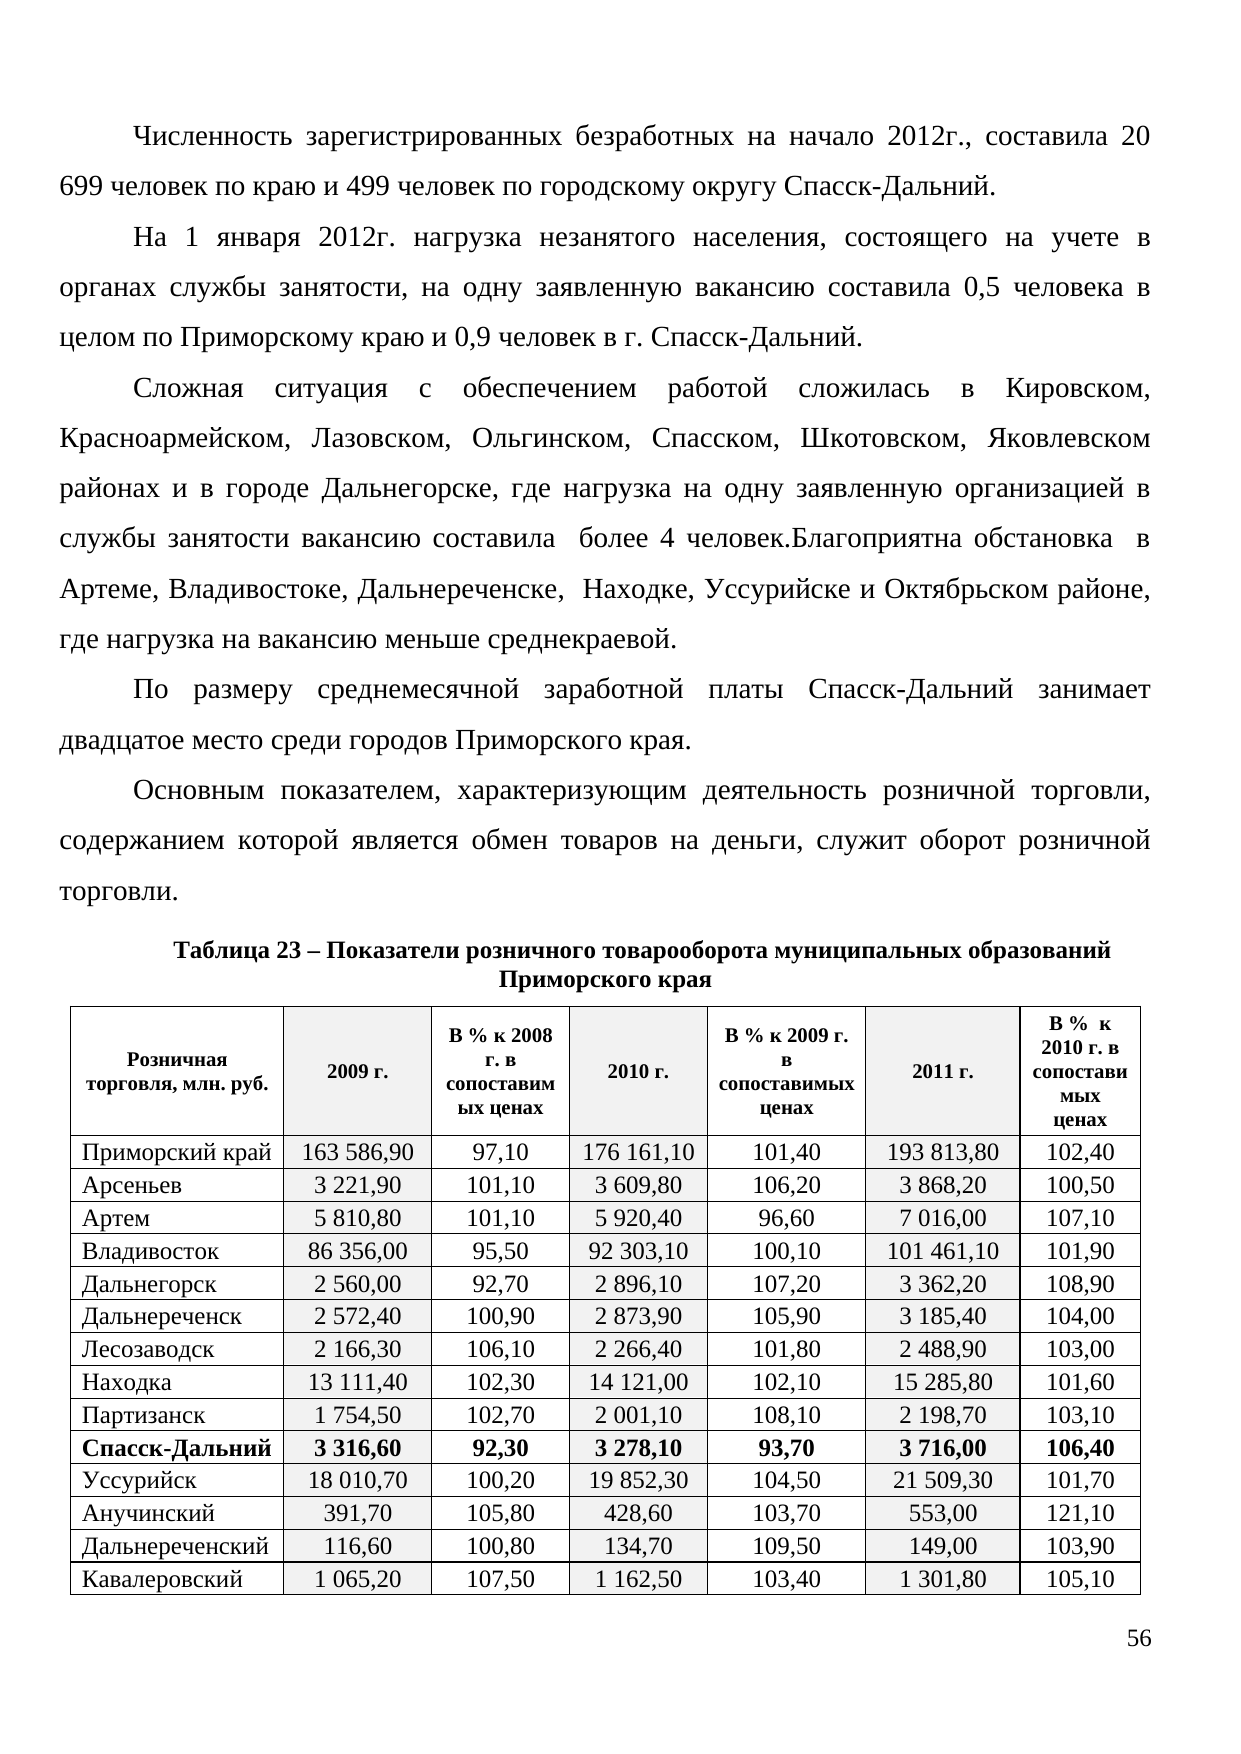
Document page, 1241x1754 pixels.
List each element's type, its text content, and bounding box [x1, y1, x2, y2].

text Таблица 23 – Показатели розничного товарооборота муниципальных образований Приморского края [59, 936, 1152, 993]
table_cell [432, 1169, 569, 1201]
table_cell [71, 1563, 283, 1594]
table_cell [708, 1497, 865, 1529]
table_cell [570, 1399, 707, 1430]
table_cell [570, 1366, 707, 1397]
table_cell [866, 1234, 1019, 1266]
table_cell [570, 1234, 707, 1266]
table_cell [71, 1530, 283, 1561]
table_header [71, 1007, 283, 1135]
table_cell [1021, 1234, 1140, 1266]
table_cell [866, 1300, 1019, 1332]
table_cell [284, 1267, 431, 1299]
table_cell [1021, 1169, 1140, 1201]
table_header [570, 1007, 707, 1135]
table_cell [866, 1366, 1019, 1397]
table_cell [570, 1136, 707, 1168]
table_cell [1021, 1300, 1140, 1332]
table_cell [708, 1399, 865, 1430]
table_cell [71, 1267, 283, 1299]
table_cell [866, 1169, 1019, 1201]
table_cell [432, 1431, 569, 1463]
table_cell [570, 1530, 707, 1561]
text На 1 января 2012г. нагрузка незанятого населения, состоящего на учете в органах службы занятости, на одну заявленную вакансию составила 0,5 человека в целом по Приморскому краю и 0,9 человек в г. Спасск-Дальний. [59, 219, 1152, 353]
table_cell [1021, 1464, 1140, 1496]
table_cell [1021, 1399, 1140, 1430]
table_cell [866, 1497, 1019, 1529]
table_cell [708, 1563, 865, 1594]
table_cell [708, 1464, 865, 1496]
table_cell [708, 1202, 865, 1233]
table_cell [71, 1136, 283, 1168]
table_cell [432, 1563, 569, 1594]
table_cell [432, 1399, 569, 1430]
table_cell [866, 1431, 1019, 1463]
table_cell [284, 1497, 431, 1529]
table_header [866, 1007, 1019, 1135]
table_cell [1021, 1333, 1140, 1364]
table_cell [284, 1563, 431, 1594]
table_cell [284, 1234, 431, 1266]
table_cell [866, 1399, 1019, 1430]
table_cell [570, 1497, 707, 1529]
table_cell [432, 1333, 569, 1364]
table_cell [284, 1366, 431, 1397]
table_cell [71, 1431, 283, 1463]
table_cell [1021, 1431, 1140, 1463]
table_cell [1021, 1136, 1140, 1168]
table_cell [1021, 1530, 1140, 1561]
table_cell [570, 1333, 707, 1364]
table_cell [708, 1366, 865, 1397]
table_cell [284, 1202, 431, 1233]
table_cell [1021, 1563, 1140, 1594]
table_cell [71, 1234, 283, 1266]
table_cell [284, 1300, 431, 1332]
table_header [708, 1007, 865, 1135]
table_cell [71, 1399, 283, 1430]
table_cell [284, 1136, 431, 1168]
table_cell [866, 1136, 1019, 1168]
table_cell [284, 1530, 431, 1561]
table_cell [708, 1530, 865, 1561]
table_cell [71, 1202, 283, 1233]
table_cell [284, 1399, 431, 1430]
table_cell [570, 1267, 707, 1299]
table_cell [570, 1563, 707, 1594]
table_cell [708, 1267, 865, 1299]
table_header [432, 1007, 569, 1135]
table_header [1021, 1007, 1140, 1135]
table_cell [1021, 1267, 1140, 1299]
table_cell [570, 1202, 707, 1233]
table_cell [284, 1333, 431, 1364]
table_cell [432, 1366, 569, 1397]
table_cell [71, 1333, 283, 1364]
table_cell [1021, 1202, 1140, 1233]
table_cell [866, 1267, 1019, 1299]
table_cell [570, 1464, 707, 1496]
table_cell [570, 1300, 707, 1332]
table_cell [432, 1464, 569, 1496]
text Сложная ситуация с обеспечением работой сложилась в Кировском, Красноармейском, Лазовском, Ольгинском, Спасском, Шкотовском, Яковлевском районах и в городе Дальнегорске, где нагрузка на одну заявленную организацией в службы занятости вакансию составила более 4 человек.Благоприятна обстановка в Артеме, Владивостоке, Дальнереченске, Находке, Уссурийске и Октябрьском районе, где нагрузка на вакансию меньше среднекраевой. [59, 370, 1152, 655]
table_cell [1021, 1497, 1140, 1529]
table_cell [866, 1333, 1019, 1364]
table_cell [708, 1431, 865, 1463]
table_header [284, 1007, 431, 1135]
text Численность зарегистрированных безработных на начало 2012г., составила 20 699 человек по краю и 499 человек по городскому округу Спасск-Дальний. [59, 118, 1152, 202]
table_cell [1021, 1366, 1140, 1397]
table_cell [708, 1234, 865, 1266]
text Основным показателем, характеризующим деятельность розничной торговли, содержанием которой является обмен товаров на деньги, служит оборот розничной торговли. [59, 772, 1152, 906]
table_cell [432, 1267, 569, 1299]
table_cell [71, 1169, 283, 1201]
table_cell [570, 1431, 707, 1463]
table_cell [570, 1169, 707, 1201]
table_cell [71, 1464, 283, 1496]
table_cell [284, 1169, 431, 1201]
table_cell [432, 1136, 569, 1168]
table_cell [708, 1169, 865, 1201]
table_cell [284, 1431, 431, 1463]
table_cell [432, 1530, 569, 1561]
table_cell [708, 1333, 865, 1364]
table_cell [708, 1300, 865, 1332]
text По размеру среднемесячной заработной платы Спасск-Дальний занимает двадцатое место среди городов Приморского края. [59, 672, 1152, 755]
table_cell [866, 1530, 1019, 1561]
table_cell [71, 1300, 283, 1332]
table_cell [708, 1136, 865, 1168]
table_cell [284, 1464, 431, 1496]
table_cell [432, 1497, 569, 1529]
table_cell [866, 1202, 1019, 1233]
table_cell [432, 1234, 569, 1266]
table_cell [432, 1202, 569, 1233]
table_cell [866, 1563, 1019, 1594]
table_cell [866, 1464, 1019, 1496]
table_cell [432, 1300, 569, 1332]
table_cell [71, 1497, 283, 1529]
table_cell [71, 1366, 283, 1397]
